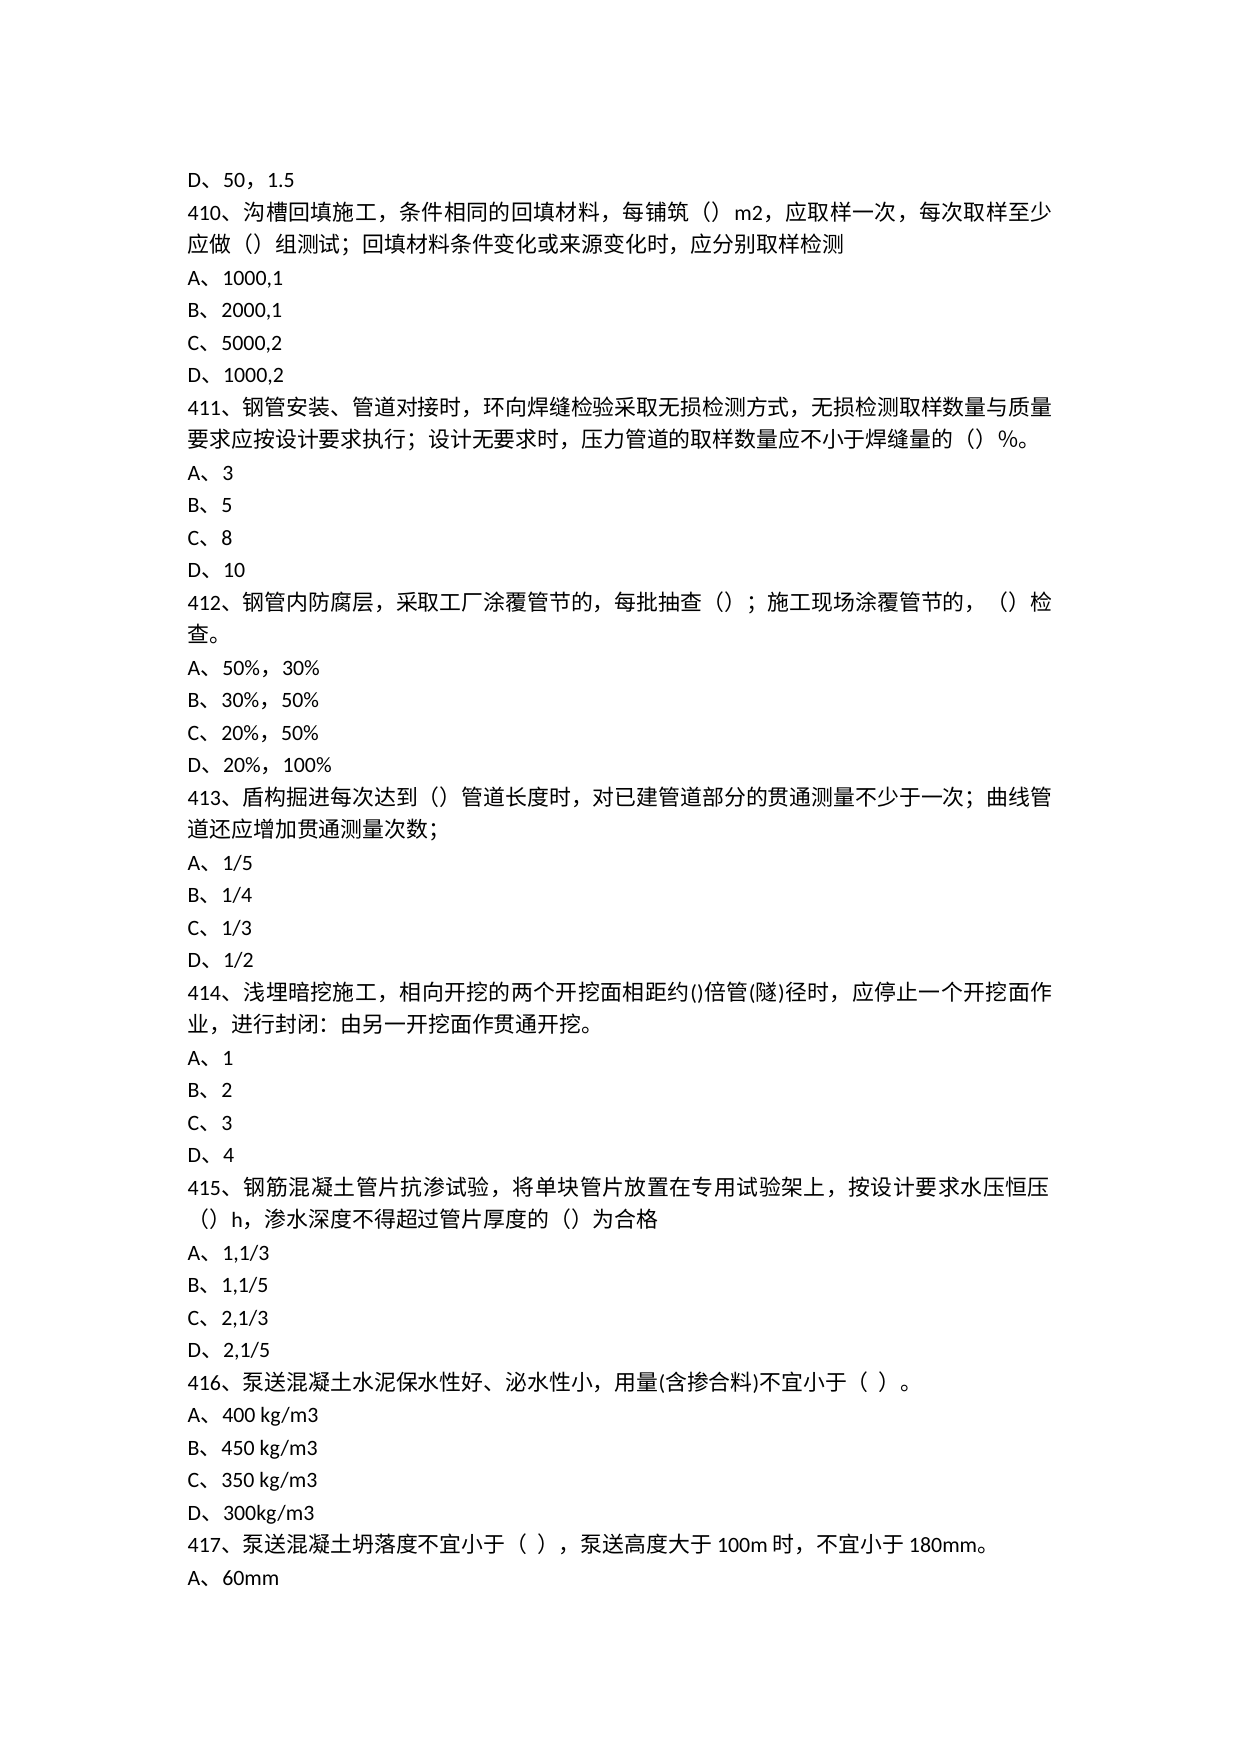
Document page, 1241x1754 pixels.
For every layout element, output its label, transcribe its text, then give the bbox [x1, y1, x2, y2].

text A、50%，30% [187, 649, 1053, 682]
text 417、泵送混凝土坍落度不宜小于（ ），泵送高度大于 100m 时，不宜小于 180mm。 [187, 1527, 1053, 1559]
text D、300kg/m3 [187, 1494, 1053, 1527]
text A、1,1/3 [187, 1234, 1053, 1267]
text 416、泵送混凝土水泥保水性好、泌水性小，用量(含掺合料)不宜小于（ ）。 [187, 1364, 1053, 1397]
text 413、盾构掘进每次达到（）管道长度时，对已建管道部分的贯通测量不少于一次；曲线管道还应增加贯通测量次数； [187, 779, 1053, 844]
text A、3 [187, 454, 1053, 487]
text A、60mm [187, 1559, 1053, 1592]
text C、5000,2 [187, 324, 1053, 357]
text 410、沟槽回填施工，条件相同的回填材料，每铺筑（）m2，应取样一次，每次取样至少应做（）组测试；回填材料条件变化或来源变化时，应分别取样检测 [187, 194, 1053, 259]
text A、1 [187, 1039, 1053, 1072]
text B、1/4 [187, 877, 1053, 909]
text B、30%，50% [187, 682, 1053, 714]
text D、2,1/5 [187, 1332, 1053, 1364]
text D、20%，100% [187, 747, 1053, 779]
text C、2,1/3 [187, 1299, 1053, 1332]
text D、4 [187, 1137, 1053, 1169]
text D、50，1.5 [187, 162, 1053, 194]
text A、400 kg/m3 [187, 1397, 1053, 1429]
text B、5 [187, 487, 1053, 519]
text C、1/3 [187, 909, 1053, 942]
text D、10 [187, 552, 1053, 584]
text B、1,1/5 [187, 1267, 1053, 1299]
text B、2000,1 [187, 292, 1053, 324]
text C、3 [187, 1104, 1053, 1137]
text C、20%，50% [187, 714, 1053, 747]
text 411、钢管安装、管道对接时，环向焊缝检验采取无损检测方式，无损检测取样数量与质量要求应按设计要求执行；设计无要求时，压力管道的取样数量应不小于焊缝量的（）％。 [187, 389, 1053, 454]
text D、1000,2 [187, 357, 1053, 389]
text B、2 [187, 1072, 1053, 1104]
text C、8 [187, 519, 1053, 552]
text 415、钢筋混凝土管片抗渗试验，将单块管片放置在专用试验架上，按设计要求水压恒压（）h，渗水深度不得超过管片厚度的（）为合格 [187, 1169, 1053, 1234]
text 414、浅埋暗挖施工，相向开挖的两个开挖面相距约()倍管(隧)径时，应停止一个开挖面作业，进行封闭：由另一开挖面作贯通开挖。 [187, 974, 1053, 1039]
text A、1/5 [187, 844, 1053, 877]
text C、350 kg/m3 [187, 1462, 1053, 1494]
text B、450 kg/m3 [187, 1429, 1053, 1462]
text 412、钢管内防腐层，采取工厂涂覆管节的，每批抽查（）；施工现场涂覆管节的，（）检查。 [187, 584, 1053, 649]
text D、1/2 [187, 942, 1053, 974]
text A、1000,1 [187, 259, 1053, 292]
